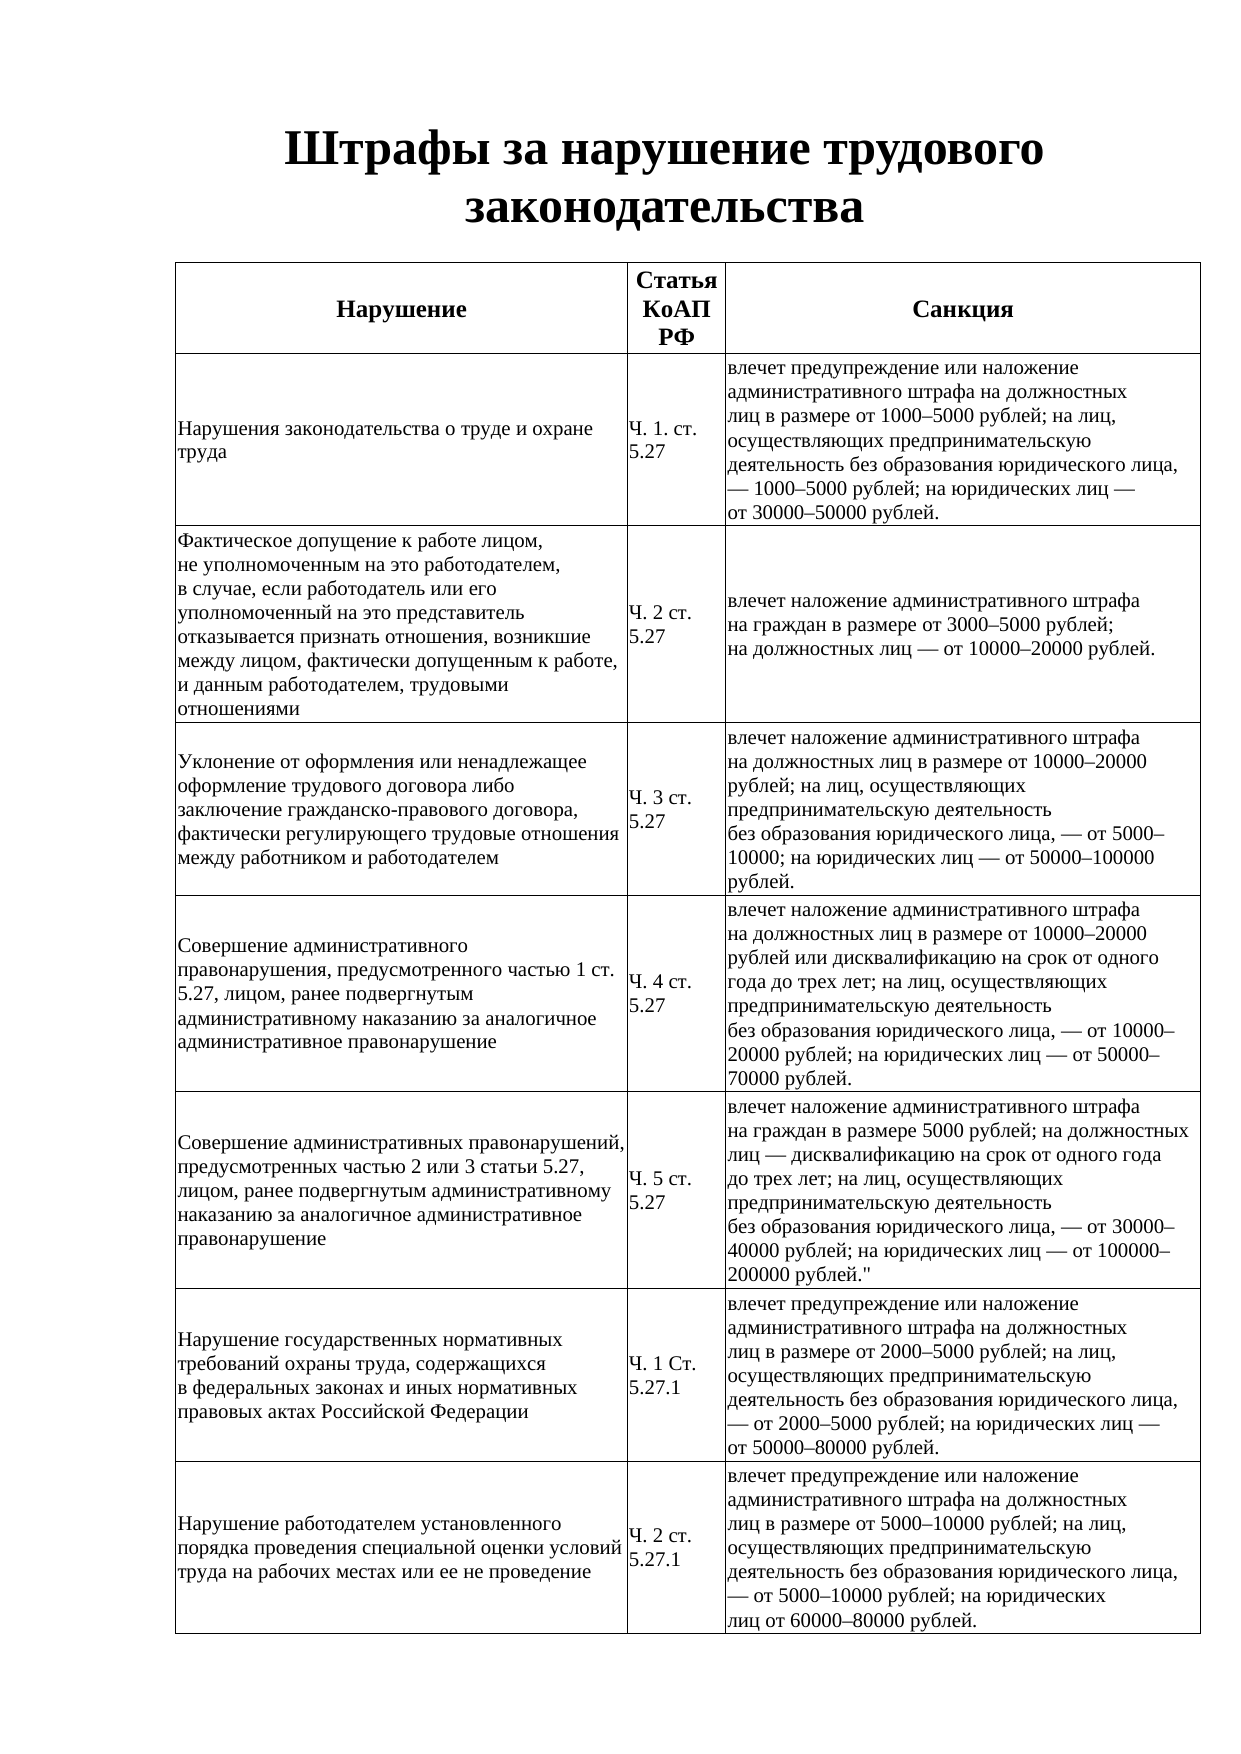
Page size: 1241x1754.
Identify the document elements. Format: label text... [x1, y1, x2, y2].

table_cell Фактическое допущение к работе лицом, не уполномоченным на это работодателем, в случае, если работодатель или его уполномоченный на это представитель отказывается признать отношения, возникшие между лицом, фактически допущенным к работе, и данным работодателем, трудовыми отношениями [176, 526, 627, 722]
table_cell Ч. 1. ст. 5.27 [628, 354, 725, 525]
table_cell влечет наложение административного штрафа на граждан в размере 5000 рублей; на должностных лиц — дисквалификацию на срок от одного года до трех лет; на лиц, осуществляющих предпринимательскую деятельность без образования юридического лица, — от 30000–40000 рублей; на юридических лиц — от 100000–200000 рублей." [726, 1092, 1200, 1288]
table_cell Ч. 2 ст. 5.27 [628, 526, 725, 722]
table_cell влечет предупреждение или наложение административного штрафа на должностных лиц в размере от 1000–5000 рублей; на лиц, осуществляющих предпринимательскую деятельность без образования юридического лица, — 1000–5000 рублей; на юридических лиц — от 30000–50000 рублей. [726, 354, 1200, 525]
table_cell Совершение административного правонарушения, предусмотренного частью 1 ст. 5.27, лицом, ранее подвергнутым административному наказанию за аналогичное административное правонарушение [176, 896, 627, 1091]
table_cell Нарушение государственных нормативных требований охраны труда, содержащихся в федеральных законах и иных нормативных правовых актах Российской Федерации [176, 1289, 627, 1461]
table_cell Ч. 2 ст. 5.27.1 [628, 1462, 725, 1633]
table_cell Ч. 5 ст. 5.27 [628, 1092, 725, 1288]
table_header Нарушение [176, 263, 627, 353]
table_cell влечет предупреждение или наложение административного штрафа на должностных лиц в размере от 2000–5000 рублей; на лиц, осуществляющих предпринимательскую деятельность без образования юридического лица, — от 2000–5000 рублей; на юридических лиц — от 50000–80000 рублей. [726, 1289, 1200, 1461]
table_cell влечет наложение административного штрафа на должностных лиц в размере от 10000–20000 рублей или дисквалификацию на срок от одного года до трех лет; на лиц, осуществляющих предпринимательскую деятельность без образования юридического лица, — от 10000–20000 рублей; на юридических лиц — от 50000–70000 рублей. [726, 896, 1200, 1091]
table_cell влечет наложение административного штрафа на граждан в размере от 3000–5000 рублей; на должностных лиц — от 10000–20000 рублей. [726, 526, 1200, 722]
text Штрафы за нарушение трудового законодательства [177, 118, 1152, 233]
table_cell влечет предупреждение или наложение административного штрафа на должностных лиц в размере от 5000–10000 рублей; на лиц, осуществляющих предпринимательскую деятельность без образования юридического лица, — от 5000–10000 рублей; на юридических лиц от 60000–80000 рублей. [726, 1462, 1200, 1633]
table_cell Совершение административных правонарушений, предусмотренных частью 2 или 3 статьи 5.27, лицом, ранее подвергнутым административному наказанию за аналогичное административное правонарушение [176, 1092, 627, 1288]
table_cell Ч. 3 ст. 5.27 [628, 723, 725, 894]
table_cell Ч. 1 Ст. 5.27.1 [628, 1289, 725, 1461]
table_header Статья КоАП РФ [628, 263, 725, 353]
table_header Санкция [726, 263, 1200, 353]
table_cell влечет наложение административного штрафа на должностных лиц в размере от 10000–20000 рублей; на лиц, осуществляющих предпринимательскую деятельность без образования юридического лица, — от 5000–10000; на юридических лиц — от 50000–100000 рублей. [726, 723, 1200, 894]
table_cell Уклонение от оформления или ненадлежащее оформление трудового договора либо заключение гражданско-правового договора, фактически регулирующего трудовые отношения между работником и работодателем [176, 723, 627, 894]
table_cell Ч. 4 ст. 5.27 [628, 896, 725, 1091]
table_cell Нарушения законодательства о труде и охране труда [176, 354, 627, 525]
table_cell Нарушение работодателем установленного порядка проведения специальной оценки условий труда на рабочих местах или ее не проведение [176, 1462, 627, 1633]
